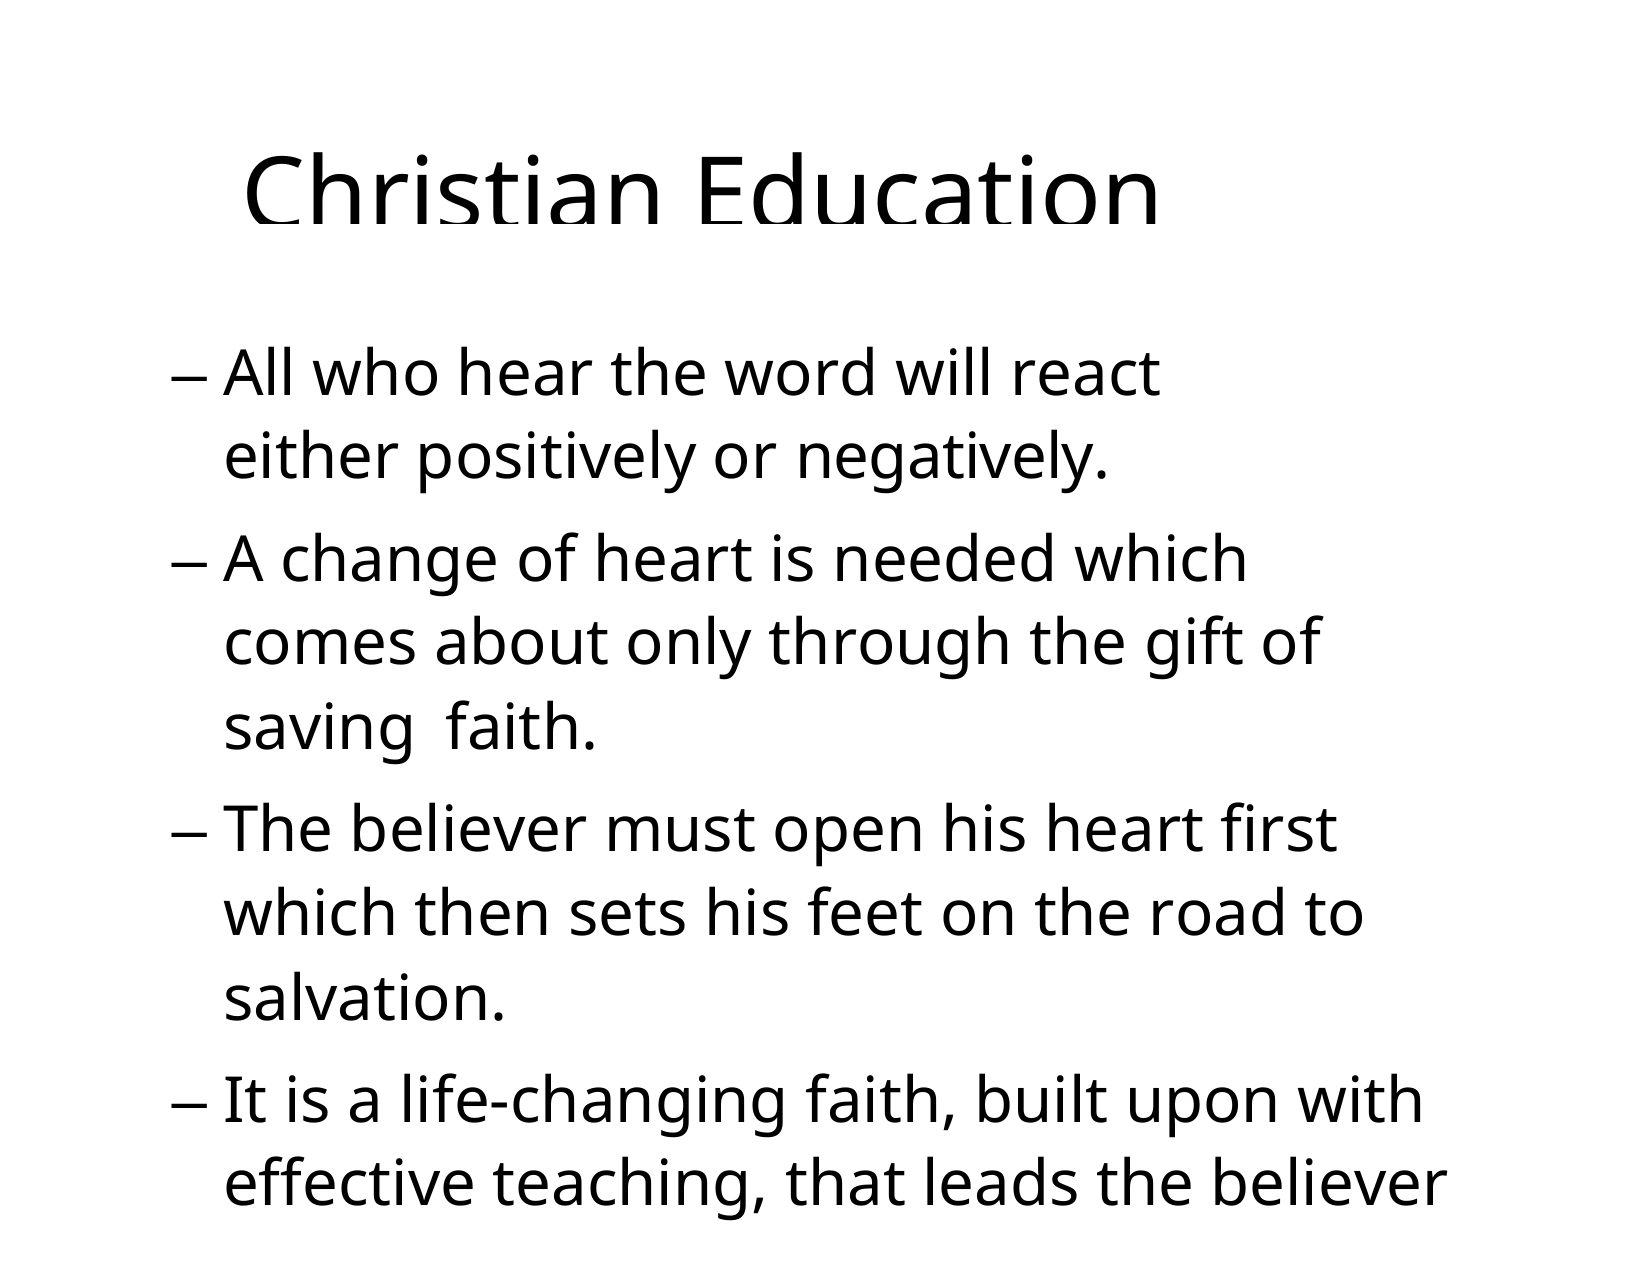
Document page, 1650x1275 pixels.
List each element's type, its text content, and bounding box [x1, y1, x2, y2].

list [171, 1054, 1450, 1224]
list All who hear the word will react either positively or negatively. [171, 328, 1349, 497]
list A change of heart is needed which comes about only through the gift of saving faith. [171, 513, 1457, 768]
list The believer must open his heart first which then sets his feet on the road to salvation. [171, 784, 1502, 1038]
